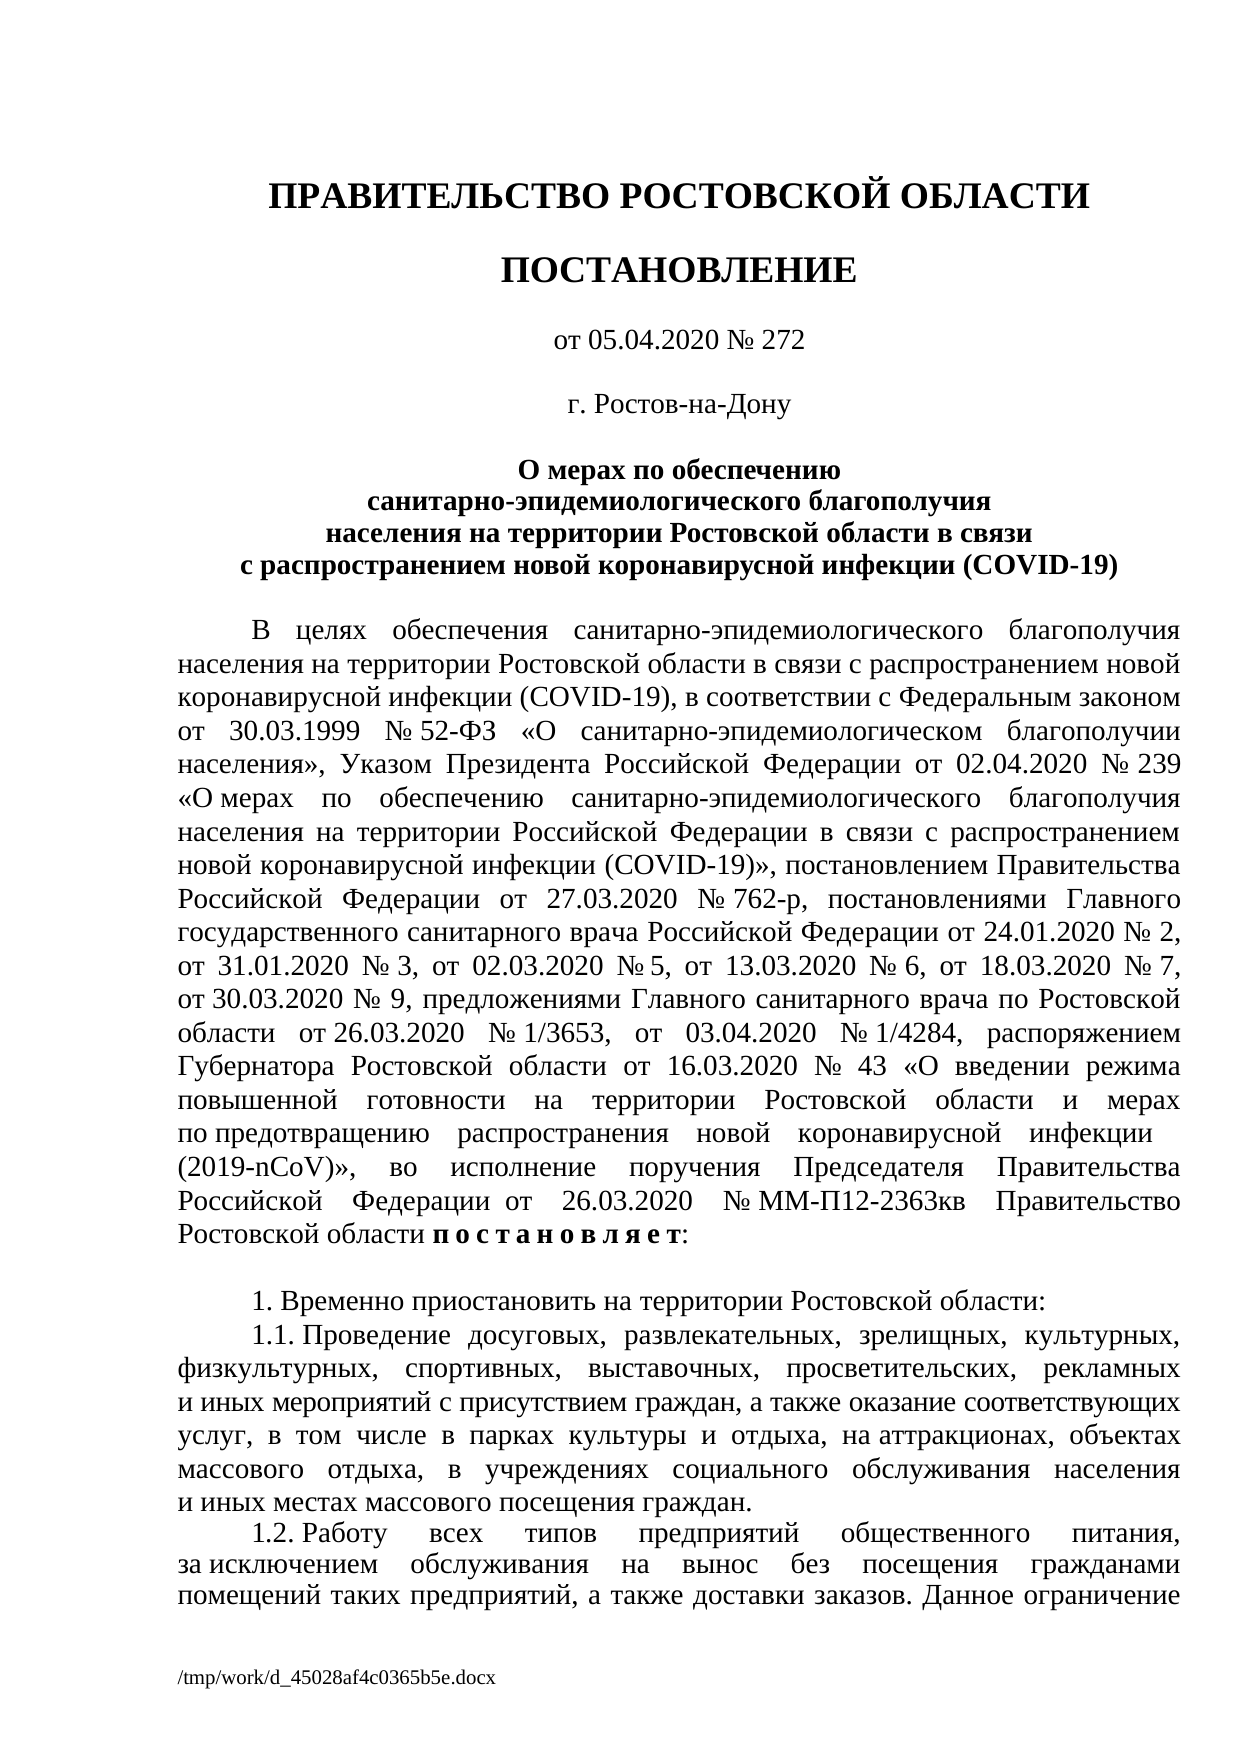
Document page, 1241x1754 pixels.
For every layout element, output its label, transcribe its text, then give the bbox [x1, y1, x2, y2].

text ПРАВИТЕЛЬСТВО РОСТОВСКОЙ ОБЛАСТИ [177, 173, 1181, 216]
text от 05.04.2020 272 [177, 322, 1181, 355]
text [177, 1518, 1181, 1611]
text с распространением новой коронавирусной инфекции (COVID-19) [177, 549, 1181, 581]
text О мерах по обеспечению [177, 454, 1181, 485]
subtitle ПОСТАНОВЛЕНИЕ [177, 248, 1181, 291]
text г. Ростов-на-Дону [177, 387, 1181, 420]
text 1.1. Проведение досуговых, развлекательных, зрелищных, культурных, физкультурных, спортивных, выставочных, просветительских, рекламных и иных мероприятий с присутствием граждан, а также оказание соответствующих услуг, в том числе в парках культуры и отдыха, на аттракционах, объектах массового отдыха, в учреждениях социального обслуживания населения и иных местах массового посещения граждан. [177, 1317, 1181, 1518]
text санитарно-эпидемиологического благополучия [177, 485, 1181, 517]
text В целях обеспечения санитарно-эпидемиологического благополучия населения на территории Ростовской области в связи с распространением новой коронавирусной инфекции (COVID-19), в соответствии с Федеральным законом от 30.03.1999 № 52-ФЗ «О санитарно-эпидемиологическом благополучии населения», Указом Президента Российской Федерации от 02.04.2020 № 239 «О мерах по обеспечению санитарно-эпидемиологического благополучия населения на территории Российской Федерации в связи с распространением новой коронавирусной инфекции (COVID-19)», постановлением Правительства Российской Федерации от 27.03.2020 № 762-р, постановлениями Главного государственного санитарного врача Российской Федерации от 24.01.2020 № 2, от 31.01.2020 № 3, от 02.03.2020 № 5, от 13.03.2020 № 6, от 18.03.2020 № 7, от 30.03.2020 № 9, предложениями Главного санитарного врача по Ростовской области от 26.03.2020 № 1/3653, от 03.04.2020 № 1/4284, распоряжением Губернатора Ростовской области от 16.03.2020 № 43 «О введении режима повышенной готовности на территории Ростовской области и мерах по предотвращению распространения новой коронавирусной инфекции (2019-nCoV)», во исполнение поручения Председателя Правительства Российской Федерации от 26.03.2020 № ММ-П12-2363кв Правительство Ростовской области постановляет: [177, 612, 1181, 1250]
text населения на территории Ростовской области в связи [177, 517, 1181, 549]
text 1. Временно приостановить на территории Ростовской области: [177, 1283, 1181, 1317]
